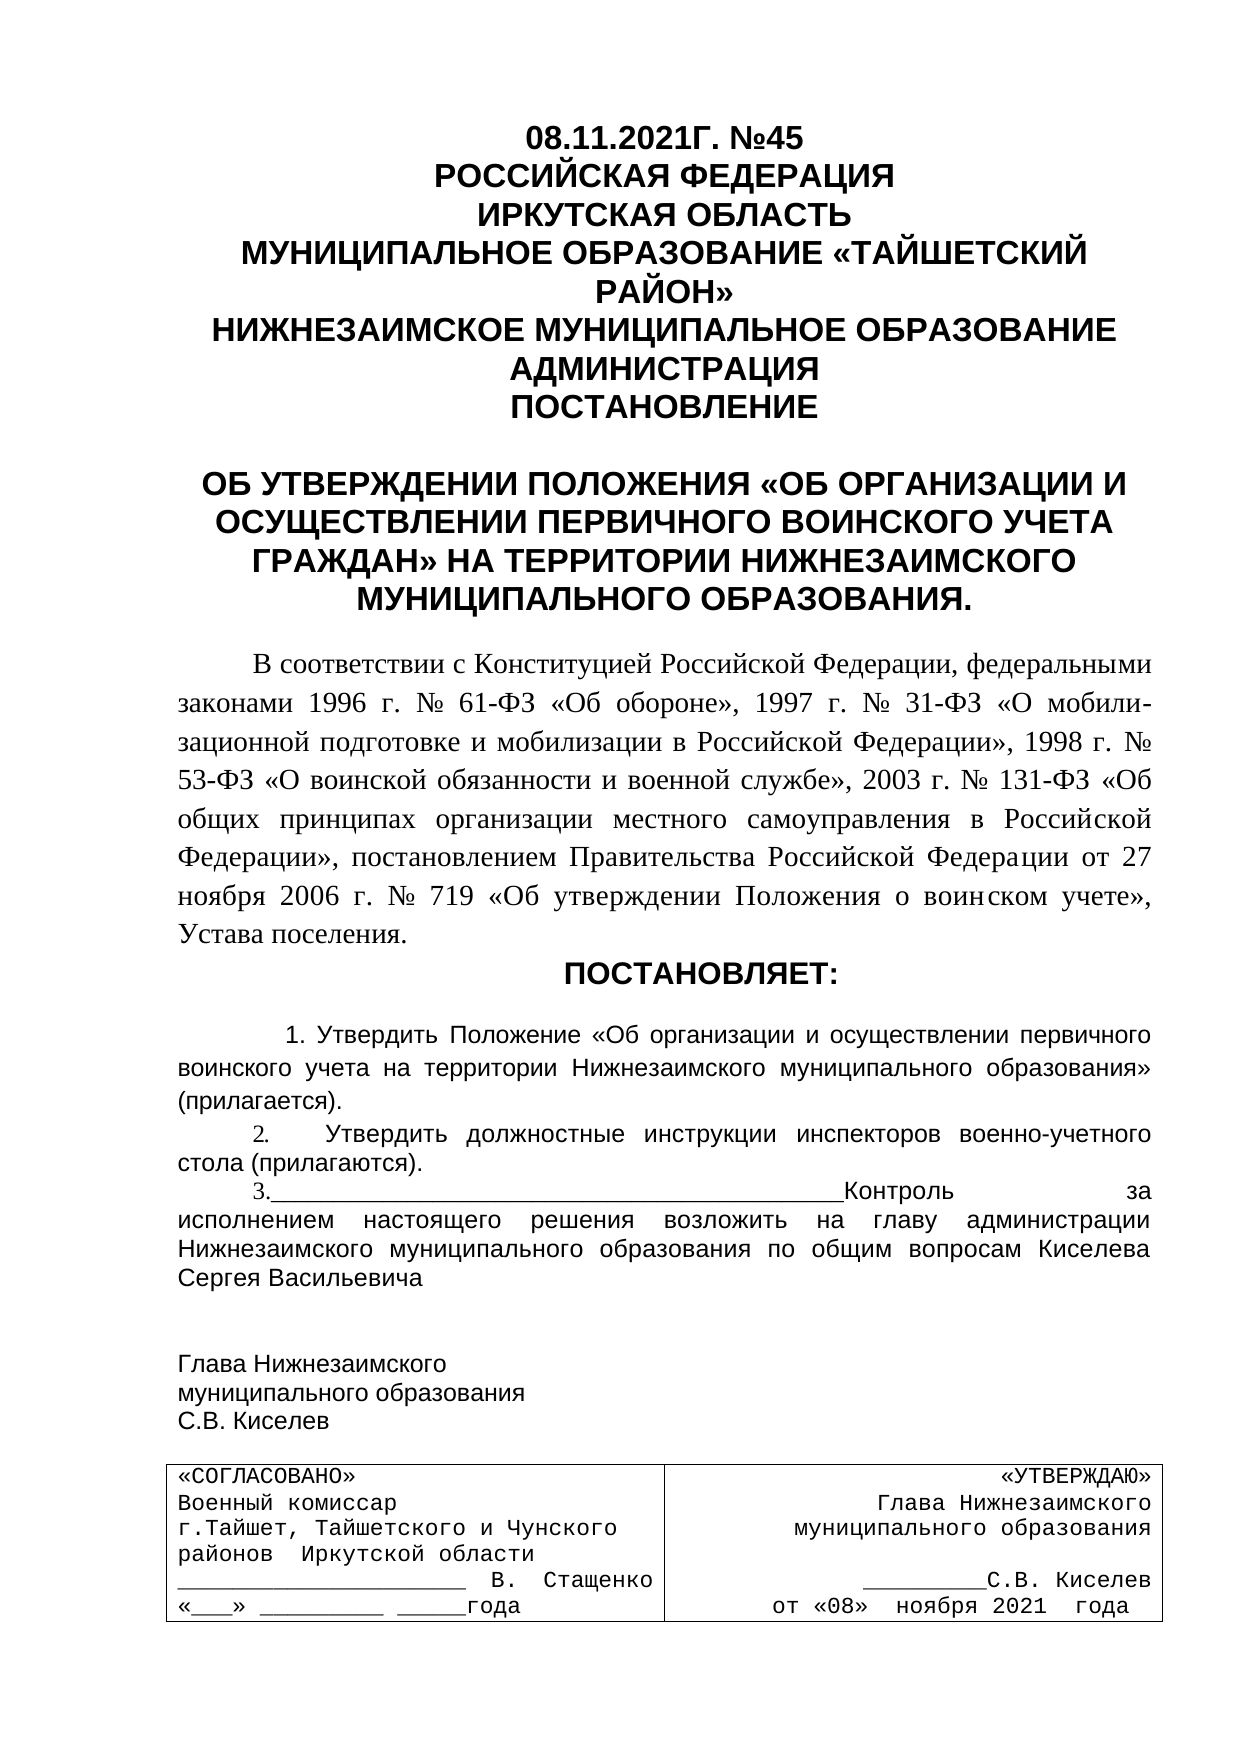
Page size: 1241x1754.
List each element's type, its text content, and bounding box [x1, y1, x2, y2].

text В соответствии с Конституцией Российской Федерации, федеральными законами . № 61-ФЗ «Об обороне», . № 31-ФЗ «О мобилизационной подготовке и мобилизации в Российской Федерации», . № 53-ФЗ «О воинской обязанности и военной службе», . № 131-ФЗ «Об общих принципах организации местного самоуправления в Российской Федерации», постановлением Правительства Российской Федерации от 27 ноября . № 719 «Об утверждении Положения о воинском учете», Устава поселения. [177, 647, 1152, 950]
text 08.11.2021Г. №45 [177, 118, 1152, 157]
text ОБ УТВЕРЖДЕНИИ ПОЛОЖЕНИЯ «ОБ ОРГАНИЗАЦИИ И ОСУЩЕСТВЛЕНИИ ПЕРВИЧНОГО ВОИНСКОГО УЧЕТА ГРАЖДАН» НА ТЕРРИТОРИИ НИЖНЕЗАИМСКОГО МУНИЦИПАЛЬНОГО ОБРАЗОВАНИЯ. [177, 464, 1152, 618]
table_header «СОГЛАСОВАНО» Военный комиссар г.Тайшет, Тайшетского и Чунского районов Иркутской области _____________________ В. Стащенко «___» _________ _____года [167, 1465, 664, 1621]
table_header «УТВЕРЖДАЮ» Глава Нижнезаимского муниципального образования _________С.В. Киселев от «08» ноября 2021 года [665, 1465, 1162, 1621]
text ПОСТАНОВЛЕНИЕ [177, 387, 1152, 426]
text 1. Утвердить Положение «Об организации и осуществлении первичного воинского учета на территории Нижнезаимского муниципального образования» (прилагается). [177, 1019, 1152, 1114]
text ИРКУТСКАЯ ОБЛАСТЬ [177, 195, 1152, 233]
list Утвердить должностные инструкции инспекторов военно-учетного стола (прилагаются). [177, 1119, 1152, 1176]
text РАЙОН» [177, 272, 1152, 310]
text С.В. Киселев [177, 1406, 1152, 1435]
text РОССИЙСКАЯ ФЕДЕРАЦИЯ [177, 157, 1152, 195]
text Глава Нижнезаимского [177, 1349, 1152, 1378]
text ПОСТАНОВЛЯЕТ: [177, 955, 1152, 991]
list Контроль за исполнением настоящего решения возложить на главу администрации Нижнезаимского муниципального образования по общим вопросам Киселева Сергея Васильевича [177, 1176, 1152, 1291]
text МУНИЦИПАЛЬНОЕ ОБРАЗОВАНИЕ «ТАЙШЕТСКИЙ [177, 233, 1152, 272]
text АДМИНИСТРАЦИЯ [177, 349, 1152, 387]
text муниципального образования [177, 1378, 1152, 1406]
text НИЖНЕЗАИМСКОЕ МУНИЦИПАЛЬНОЕ ОБРАЗОВАНИЕ [177, 310, 1152, 349]
